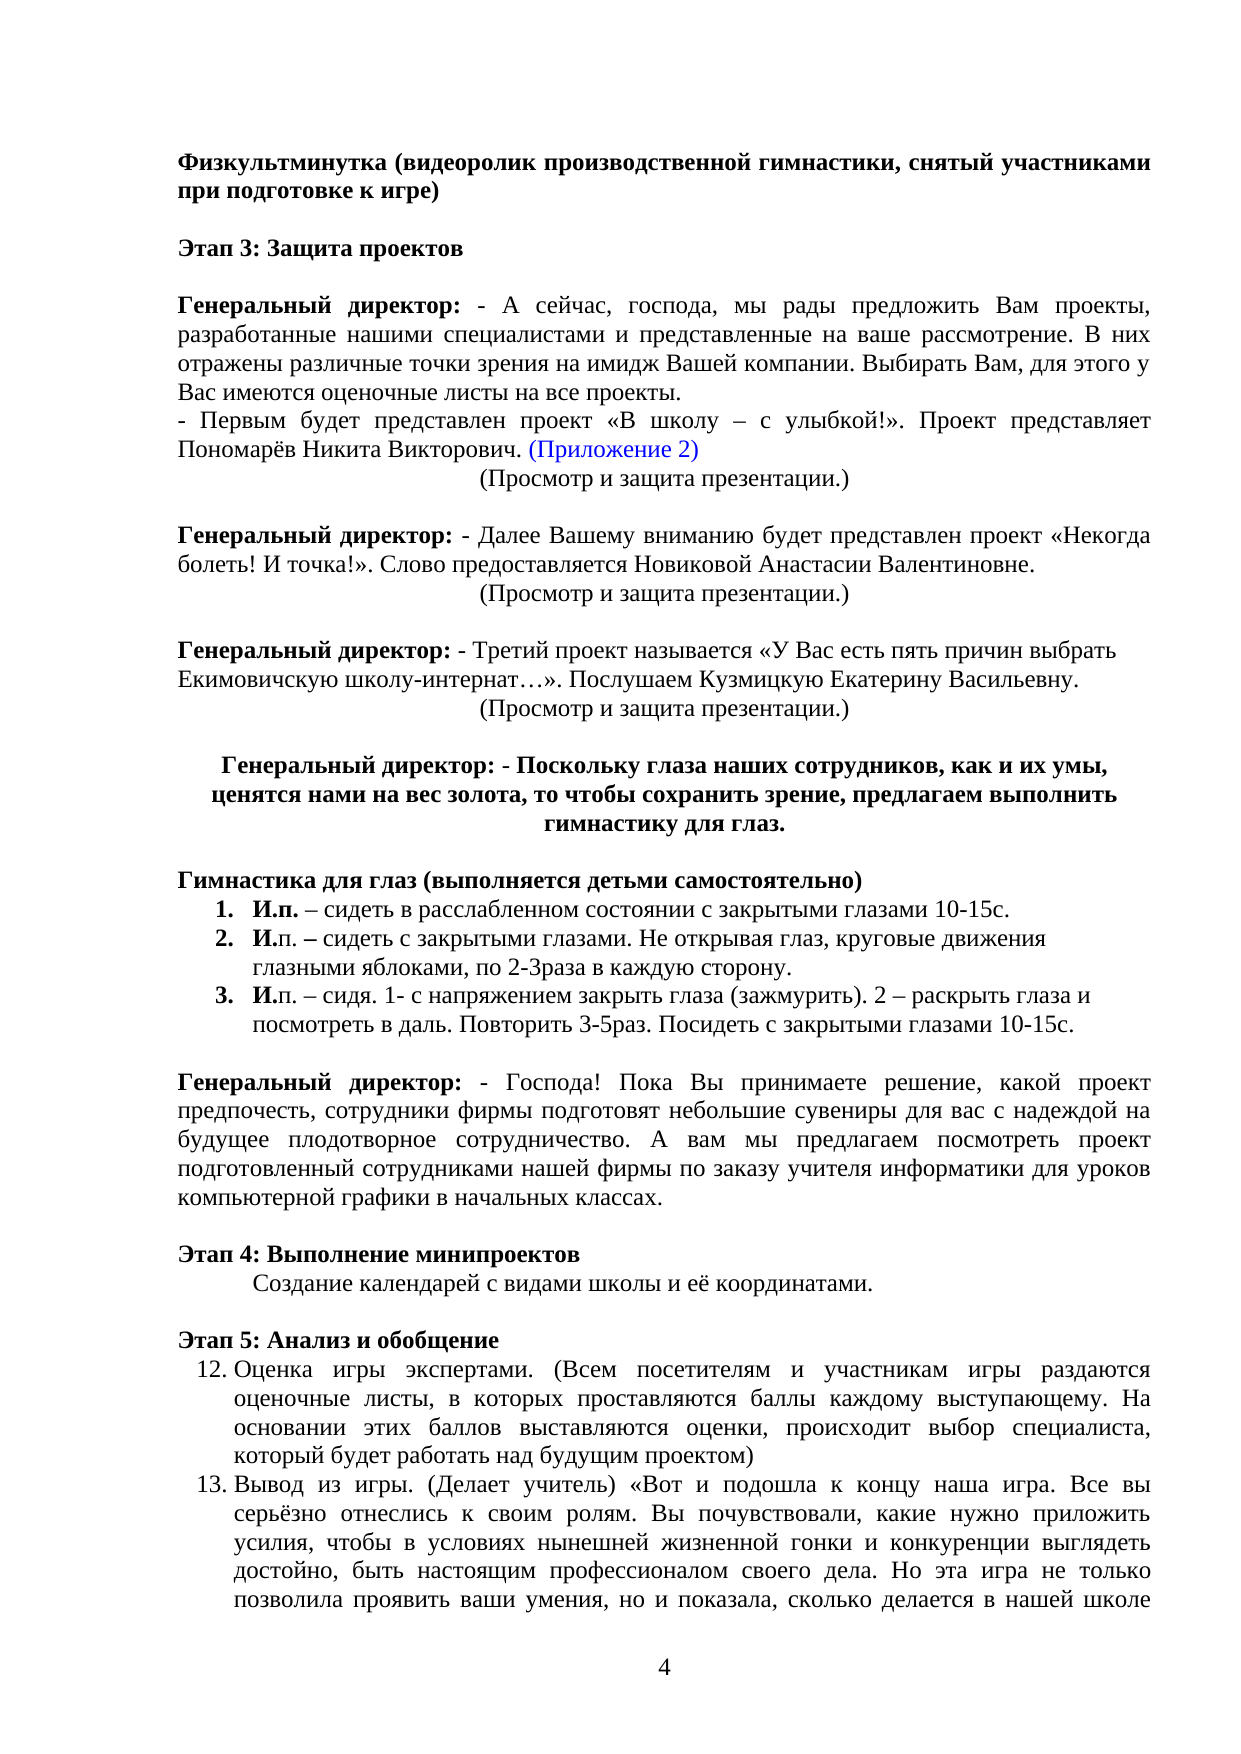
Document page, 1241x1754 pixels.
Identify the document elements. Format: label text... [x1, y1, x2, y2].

text Генеральный директор: - Далее Вашему вниманию будет представлен проект «Некогда болеть! И точка!». Слово предоставляется Новиковой Анастасии Валентиновне. [177, 521, 1152, 578]
list И.п. – сидя. 1- с напряжением закрыть глаза (зажмурить). 2 – раскрыть глаза и посмотреть в даль. Повторить 3-5раз. Посидеть с закрытыми глазами 10-15с. [215, 981, 1152, 1038]
text (Просмотр и защита презентации.) [177, 463, 1152, 492]
text Создание календарей с видами школы и её координатами. [177, 1268, 1152, 1297]
text Генеральный директор: - Господа! Пока Вы принимаете решение, какой проект предпочесть, сотрудники фирмы подготовят небольшие сувениры для вас с надеждой на будущее плодотворное сотрудничество. А вам мы предлагаем посмотреть проект подготовленный сотрудниками нашей фирмы по заказу учителя информатики для уроков компьютерной графики в начальных классах. [177, 1067, 1152, 1211]
list Оценка игры экспертами. (Всем посетителям и участникам игры раздаются оценочные листы, в которых проставляются баллы каждому выступающему. На основании этих баллов выставляются оценки, происходит выбор специалиста, который будет работать над будущим проектом) [196, 1354, 1152, 1469]
text Гимнастика для глаз (выполняется детьми самостоятельно) [177, 866, 1152, 894]
list И.п. – сидеть в расслабленном состоянии с закрытыми глазами 10-15с. [215, 894, 1152, 923]
text Физкультминутка (видеоролик производственной гимнастики, снятый участниками при подготовке к игре) [177, 147, 1152, 204]
text Генеральный директор: - Третий проект называется «У Вас есть пять причин выбрать Екимовичскую школу-интернат…». Послушаем Кузмицкую Екатерину Васильевну. [177, 636, 1152, 693]
list И.п. – сидеть с закрытыми глазами. Не открывая глаз, круговые движения глазными яблоками, по 2-3раза в каждую сторону. [215, 923, 1152, 981]
text Этап 3: Защита проектов [177, 233, 1152, 262]
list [196, 1469, 1152, 1613]
text Генеральный директор: - Поскольку глаза наших сотрудников, как и их умы, ценятся нами на вес золота, то чтобы сохранить зрение, предлагаем выполнить гимнастику для глаз. [177, 751, 1152, 837]
text Этап 4: Выполнение минипроектов [177, 1239, 1152, 1268]
text Генеральный директор: - А сейчас, господа, мы рады предложить Вам проекты, разработанные нашими специалистами и представленные на ваше рассмотрение. В них отражены различные точки зрения на имидж Вашей компании. Выбирать Вам, для этого у Вас имеются оценочные листы на все проекты. [177, 291, 1152, 406]
text (Просмотр и защита презентации.) [177, 693, 1152, 722]
text - Первым будет представлен проект «В школу – с улыбкой!». Проект представляет Пономарёв Никита Викторович. (Приложение 2) [177, 406, 1152, 463]
text Этап 5: Анализ и обобщение [177, 1326, 1152, 1354]
text (Просмотр и защита презентации.) [177, 578, 1152, 607]
